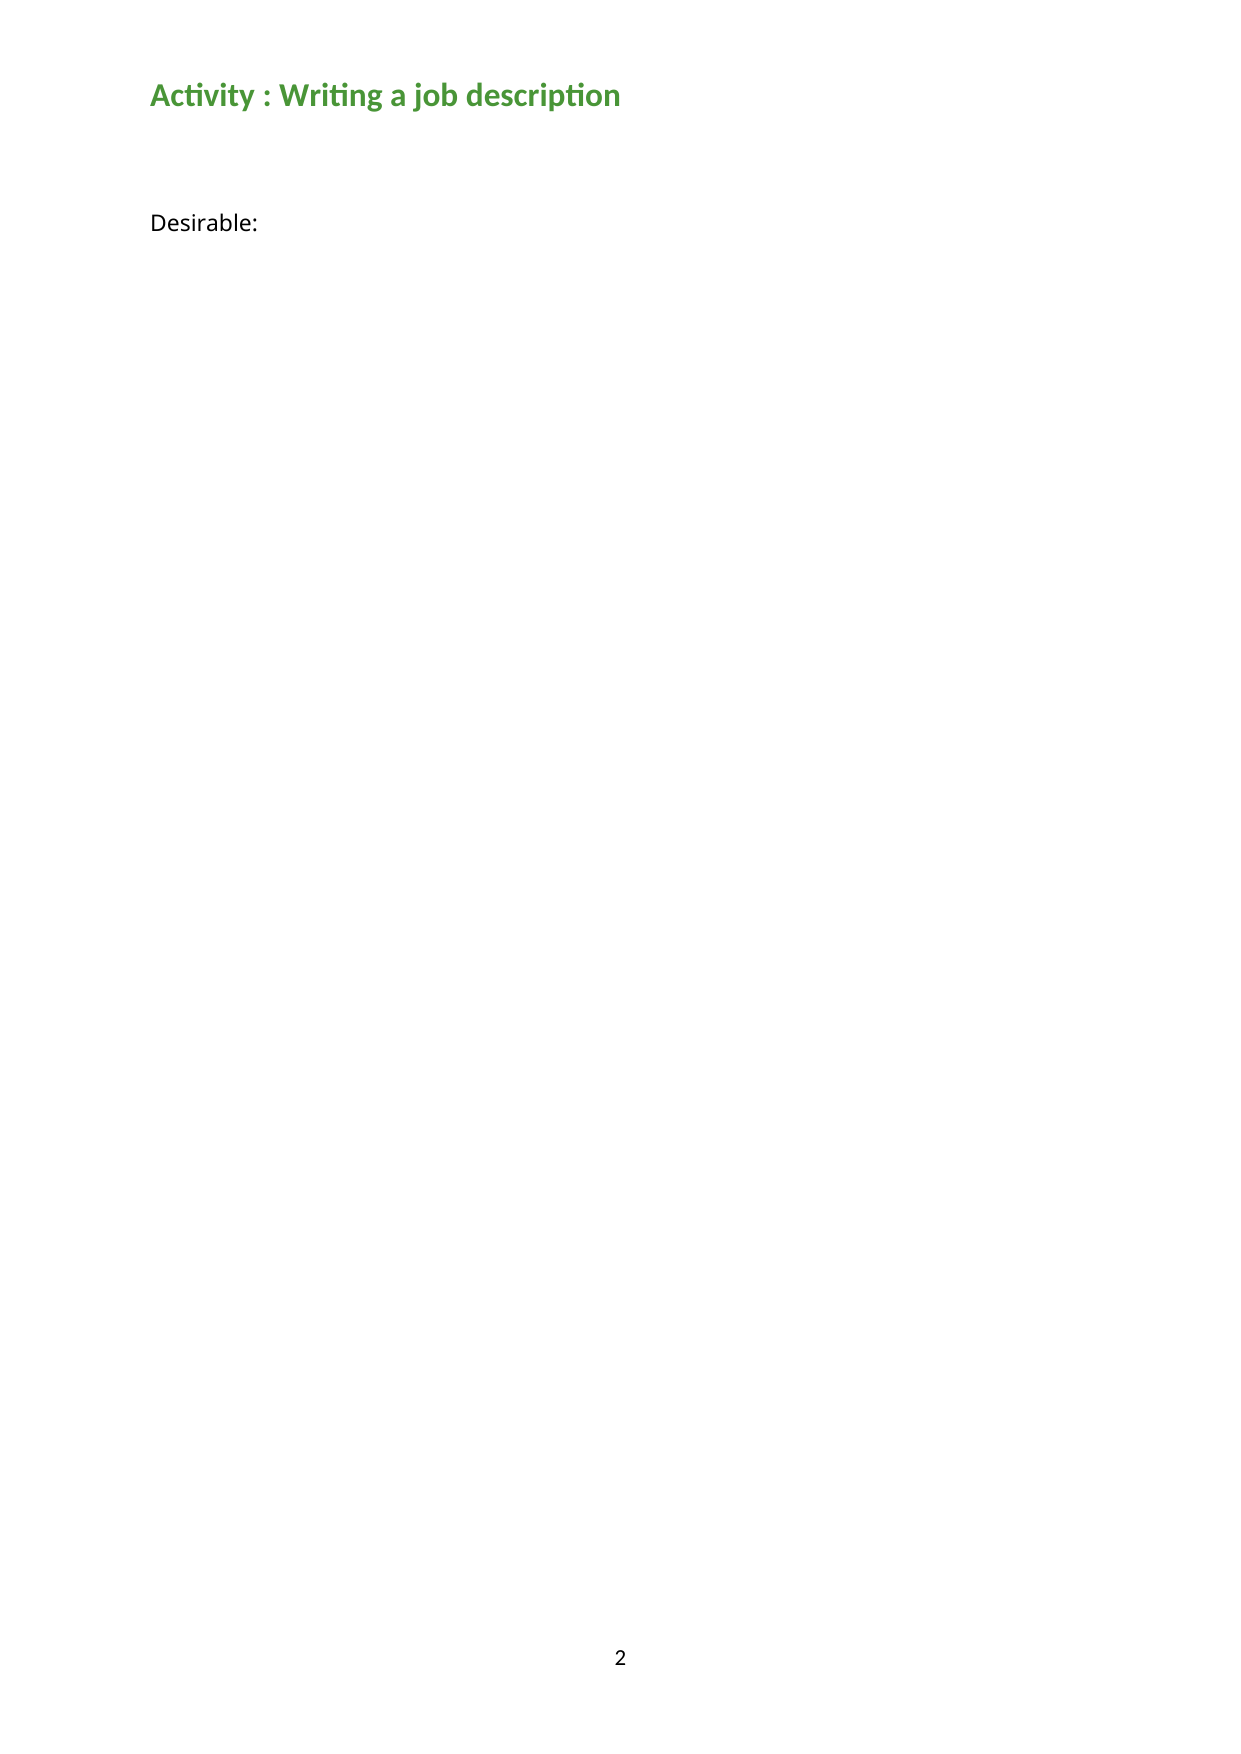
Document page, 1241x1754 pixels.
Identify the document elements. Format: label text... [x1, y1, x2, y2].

text Desirable: [150, 207, 1090, 238]
